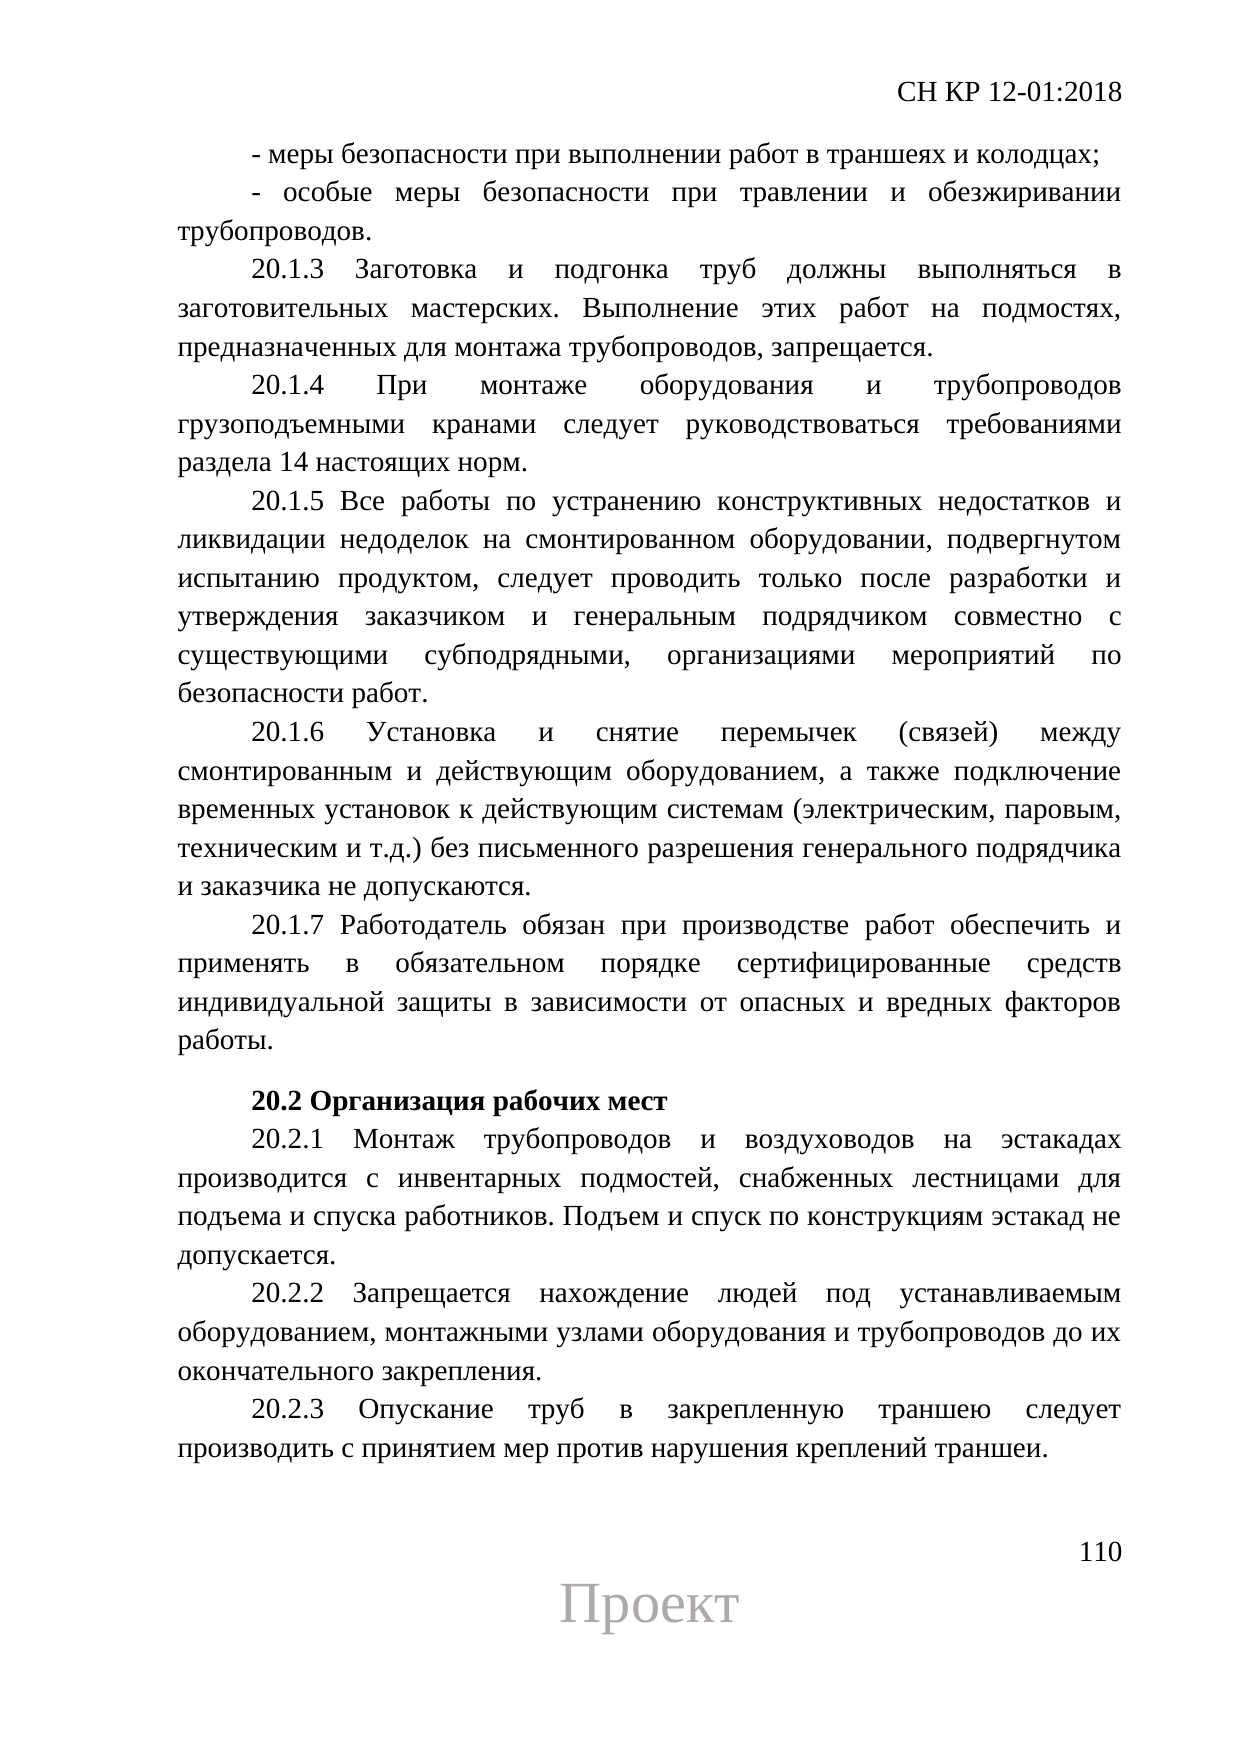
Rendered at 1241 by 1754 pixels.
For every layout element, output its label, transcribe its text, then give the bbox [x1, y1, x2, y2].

text 20.2.1 Монтаж трубопроводов и воздуховодов на эстакадах производится с инвентарных подмостей, снабженных лестницами для подъема и спуска работников. Подъем и спуск по конструкциям эстакад не допускается. [177, 1121, 1122, 1271]
text 20.1.6 Установка и снятие перемычек (связей) между смонтированным и действующим оборудованием, а также подключение временных установок к действующим системам (электрическим, паровым, техническим и т.д.) без письменного разрешения генерального подрядчика и заказчика не допускаются. [177, 714, 1122, 902]
text 20.2 Организация рабочих мест [177, 1083, 1122, 1116]
text 20.1.7 Работодатель обязан при производстве работ обеспечить и применять в обязательном порядке сертифицированные средств индивидуальной защиты в зависимости от опасных и вредных факторов работы. [177, 907, 1122, 1056]
text 20.1.4 При монтаже оборудования и трубопроводов грузоподъемными кранами следует руководствоваться требованиями раздела 14 настоящих норм. [177, 367, 1122, 478]
text - особые меры безопасности при травлении и обезжиривании трубопроводов. [177, 174, 1122, 247]
text - меры безопасности при выполнении работ в траншеях и колодцах; [177, 136, 1122, 169]
text 20.2.3 Опускание труб в закрепленную траншею следует производить с принятием мер против нарушения креплений траншеи. [177, 1391, 1122, 1463]
text 20.1.5 Все работы по устранению конструктивных недостатков и ликвидации недоделок на смонтированном оборудовании, подвергнутом испытанию продуктом, следует проводить только после разработки и утверждения заказчиком и генеральным подрядчиком совместно с существующими субподрядными, организациями мероприятий по безопасности работ. [177, 483, 1122, 709]
text 20.1.3 Заготовка и подгонка труб должны выполняться в заготовительных мастерских. Выполнение этих работ на подмостях, предназначенных для монтажа трубопроводов, запрещается. [177, 252, 1122, 362]
text 20.2.2 Запрещается нахождение людей под устанавливаемым оборудованием, монтажными узлами оборудования и трубопроводов до их окончательного закрепления. [177, 1276, 1122, 1386]
